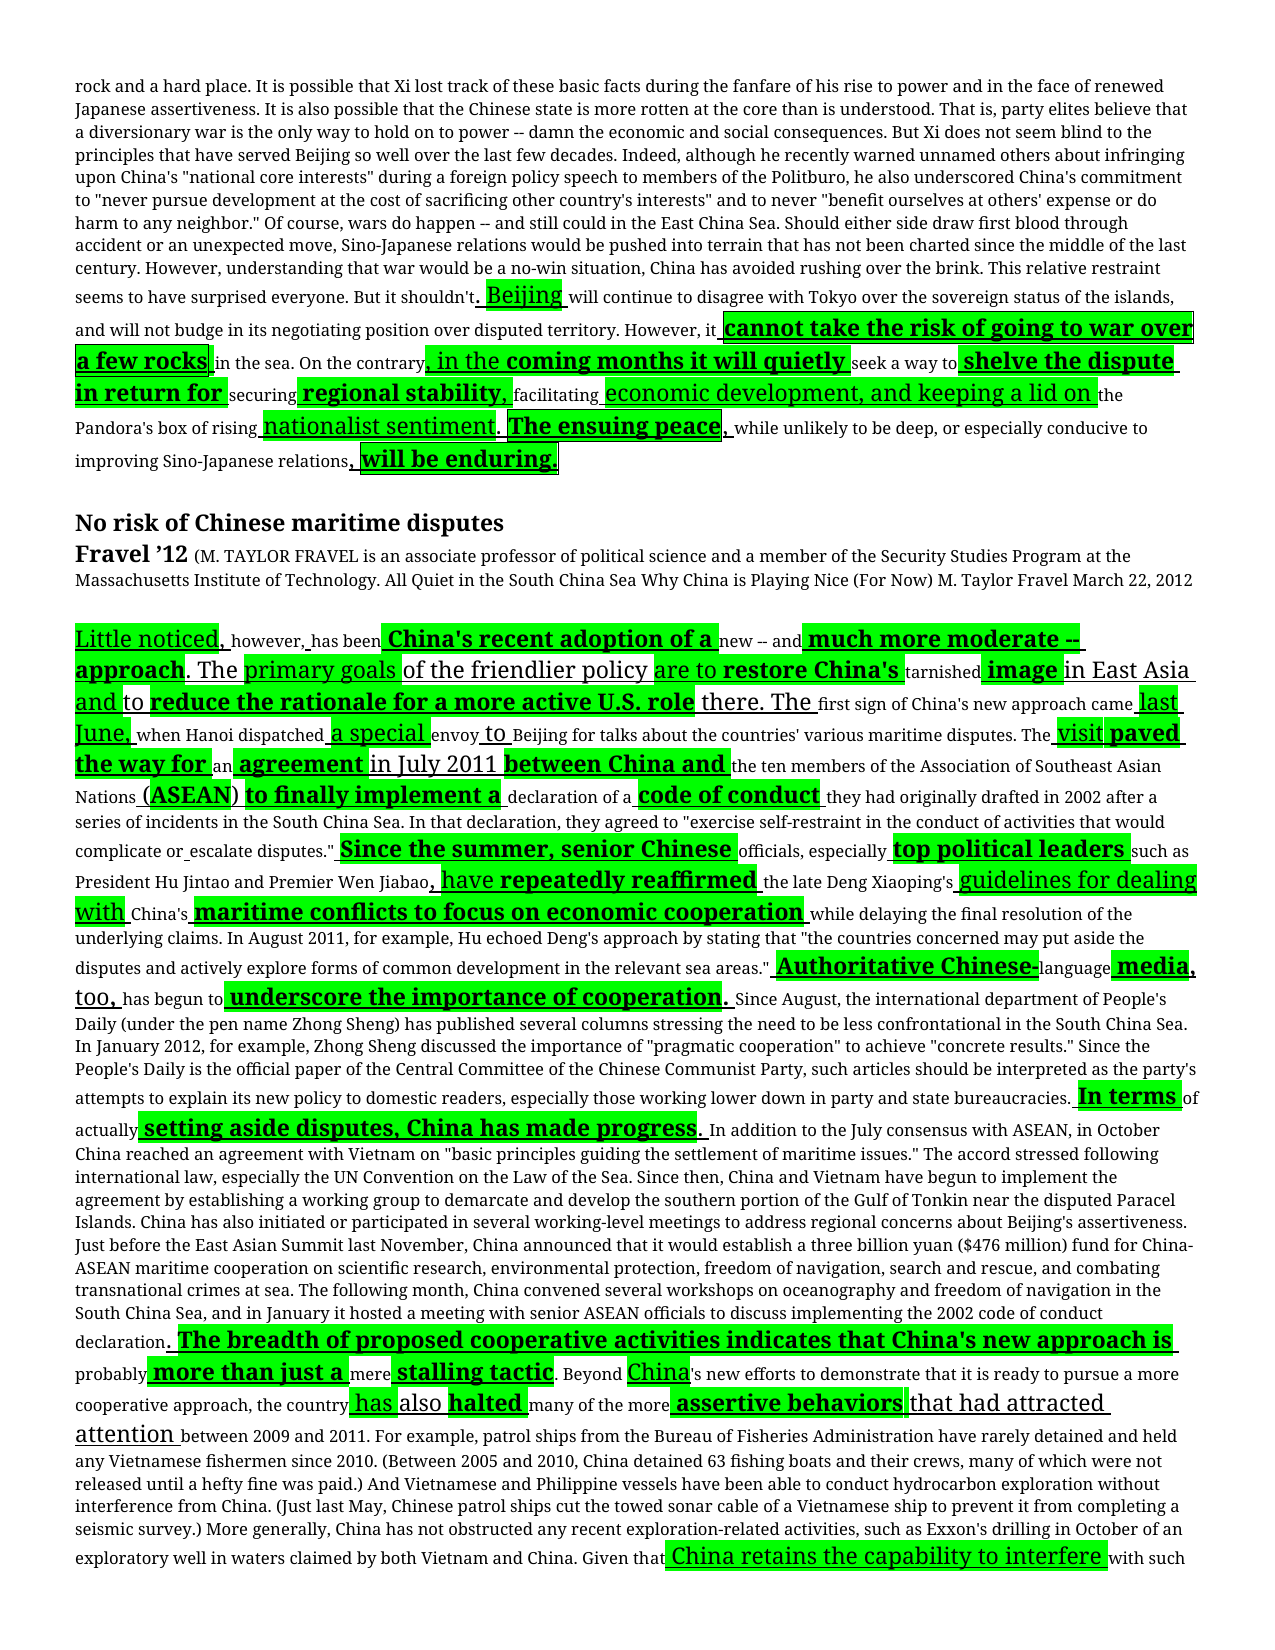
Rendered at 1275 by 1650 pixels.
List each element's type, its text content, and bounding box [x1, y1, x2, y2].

text Fravel ’12 (M. TAYLOR FRAVEL is an associate professor of political science and a member of the Security Studies Program at the Massachusetts Institute of Technology. All Quiet in the South China Sea Why China is Playing Nice (For Now) M. Taylor Fravel March 22, 2012 [75, 538, 1200, 592]
text No risk of Chinese maritime disputes [75, 506, 1200, 538]
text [75, 75, 1200, 475]
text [75, 623, 1200, 1571]
